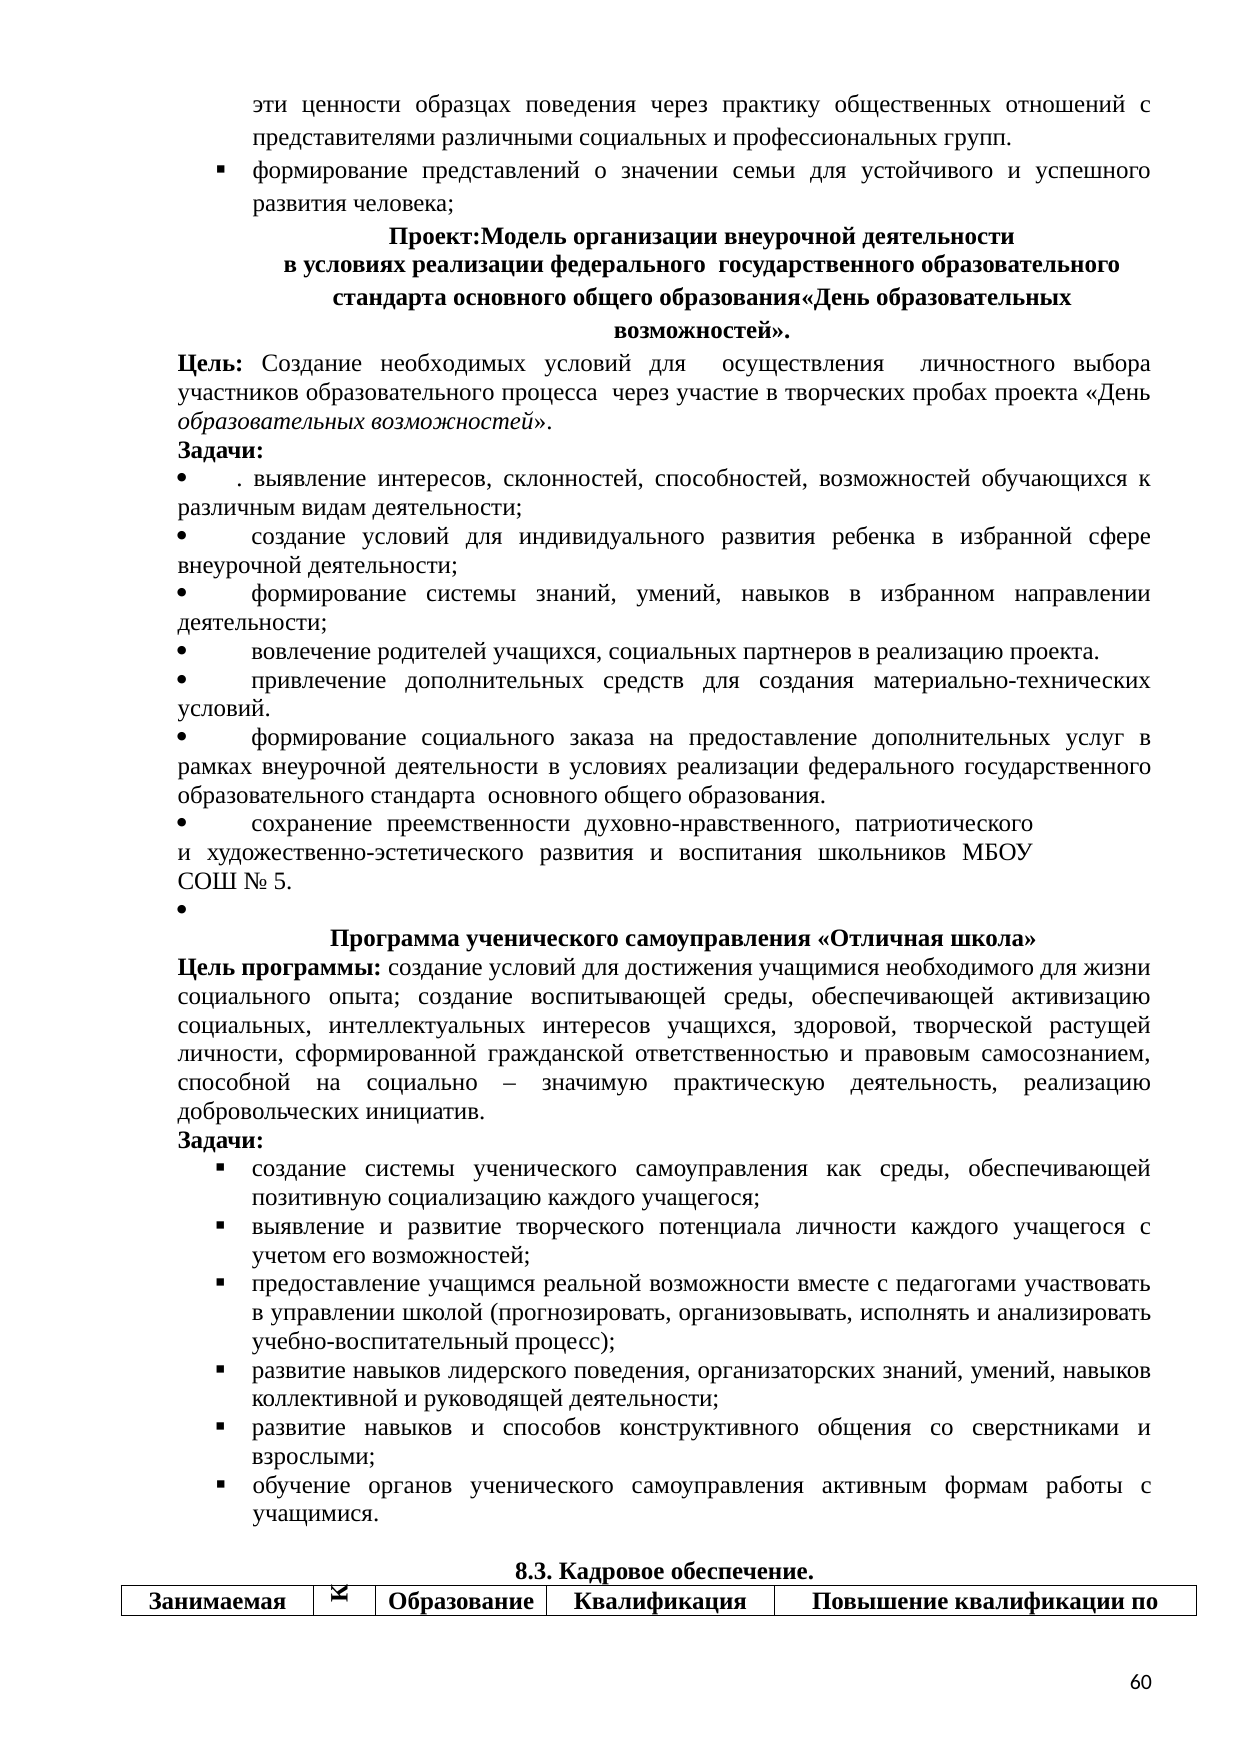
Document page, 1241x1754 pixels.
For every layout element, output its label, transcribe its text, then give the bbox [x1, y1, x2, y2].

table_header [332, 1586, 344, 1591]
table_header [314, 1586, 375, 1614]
list Проект:Модель организации внеурочной деятельности [252, 221, 1152, 249]
list создание условий для индивидуального развития ребенка в избранной сфере внеурочной деятельности; [177, 521, 1152, 578]
text Цель программы: создание условий для достижения учащимися необходимого для жизни социального опыта; создание воспитывающей среды, обеспечивающей активизацию социальных, интеллектуальных интересов учащихся, здоровой, творческой растущей личности, сформированной гражданской ответственностью и правовым самосознанием, способной на социально – значимую практическую деятельность, реализацию добровольческих инициатив. [177, 952, 1152, 1125]
list Задачи: [177, 435, 1152, 463]
list привлечение дополнительных средств для создания материально-технических условий. [177, 665, 1152, 722]
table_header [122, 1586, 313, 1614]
list формирование представлений о значении семьи для устойчивого и успешного развития человека; [215, 155, 1152, 216]
list формирование системы знаний, умений, навыков в избранном направлении деятельности; [177, 578, 1152, 636]
list . выявление интересов, склонностей, способностей, возможностей обучающихся к различным видам деятельности; [177, 463, 1152, 521]
text Программа ученического самоуправления «Отличная школа» [215, 923, 1152, 952]
text Задачи: [177, 1125, 1152, 1153]
list обучение органов ученического самоуправления активным формам работы с учащимися. [215, 1470, 1152, 1527]
text 8.3. Кадровое обеспечение. [177, 1556, 1152, 1585]
list формирование социального заказа на предоставление дополнительных услуг в рамках внеурочной деятельности в условиях реализации федерального государственного образовательного стандарта основного общего образования. [177, 722, 1152, 808]
list создание системы ученического самоуправления как среды, обеспечивающей позитивную социализацию каждого учащегося; [214, 1153, 1152, 1211]
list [215, 89, 1152, 150]
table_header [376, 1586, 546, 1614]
list сохранение преемственности духовно-нравственного, патриотического и художественно-эстетического развития и воспитания школьников МБОУ СОШ № 5. [177, 808, 1033, 895]
list выявление и развитие творческого потенциала личности каждого учащегося с учетом его возможностей; [214, 1211, 1152, 1268]
list в условиях реализации федерального государственного образовательного стандарта основного общего образования«День образовательных возможностей». [252, 249, 1152, 344]
list развитие навыков и способов конструктивного общения со сверстниками и взрослыми; [214, 1412, 1152, 1470]
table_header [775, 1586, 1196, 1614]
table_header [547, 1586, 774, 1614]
list вовлечение родителей учащихся, социальных партнеров в реализацию проекта. [177, 636, 1152, 665]
text Цель: Создание необходимых условий для осуществления личностного выбора участников образовательного процесса через участие в творческих пробах проекта «День образовательных возможностей». [177, 348, 1152, 435]
list развитие навыков лидерского поведения, организаторских знаний, умений, навыков коллективной и руководящей деятельности; [214, 1355, 1152, 1412]
list предоставление учащимся реальной возможности вместе с педагогами участвовать в управлении школой (прогнозировать, организовывать, исполнять и анализировать учебно-воспитательный процесс); [214, 1268, 1152, 1355]
